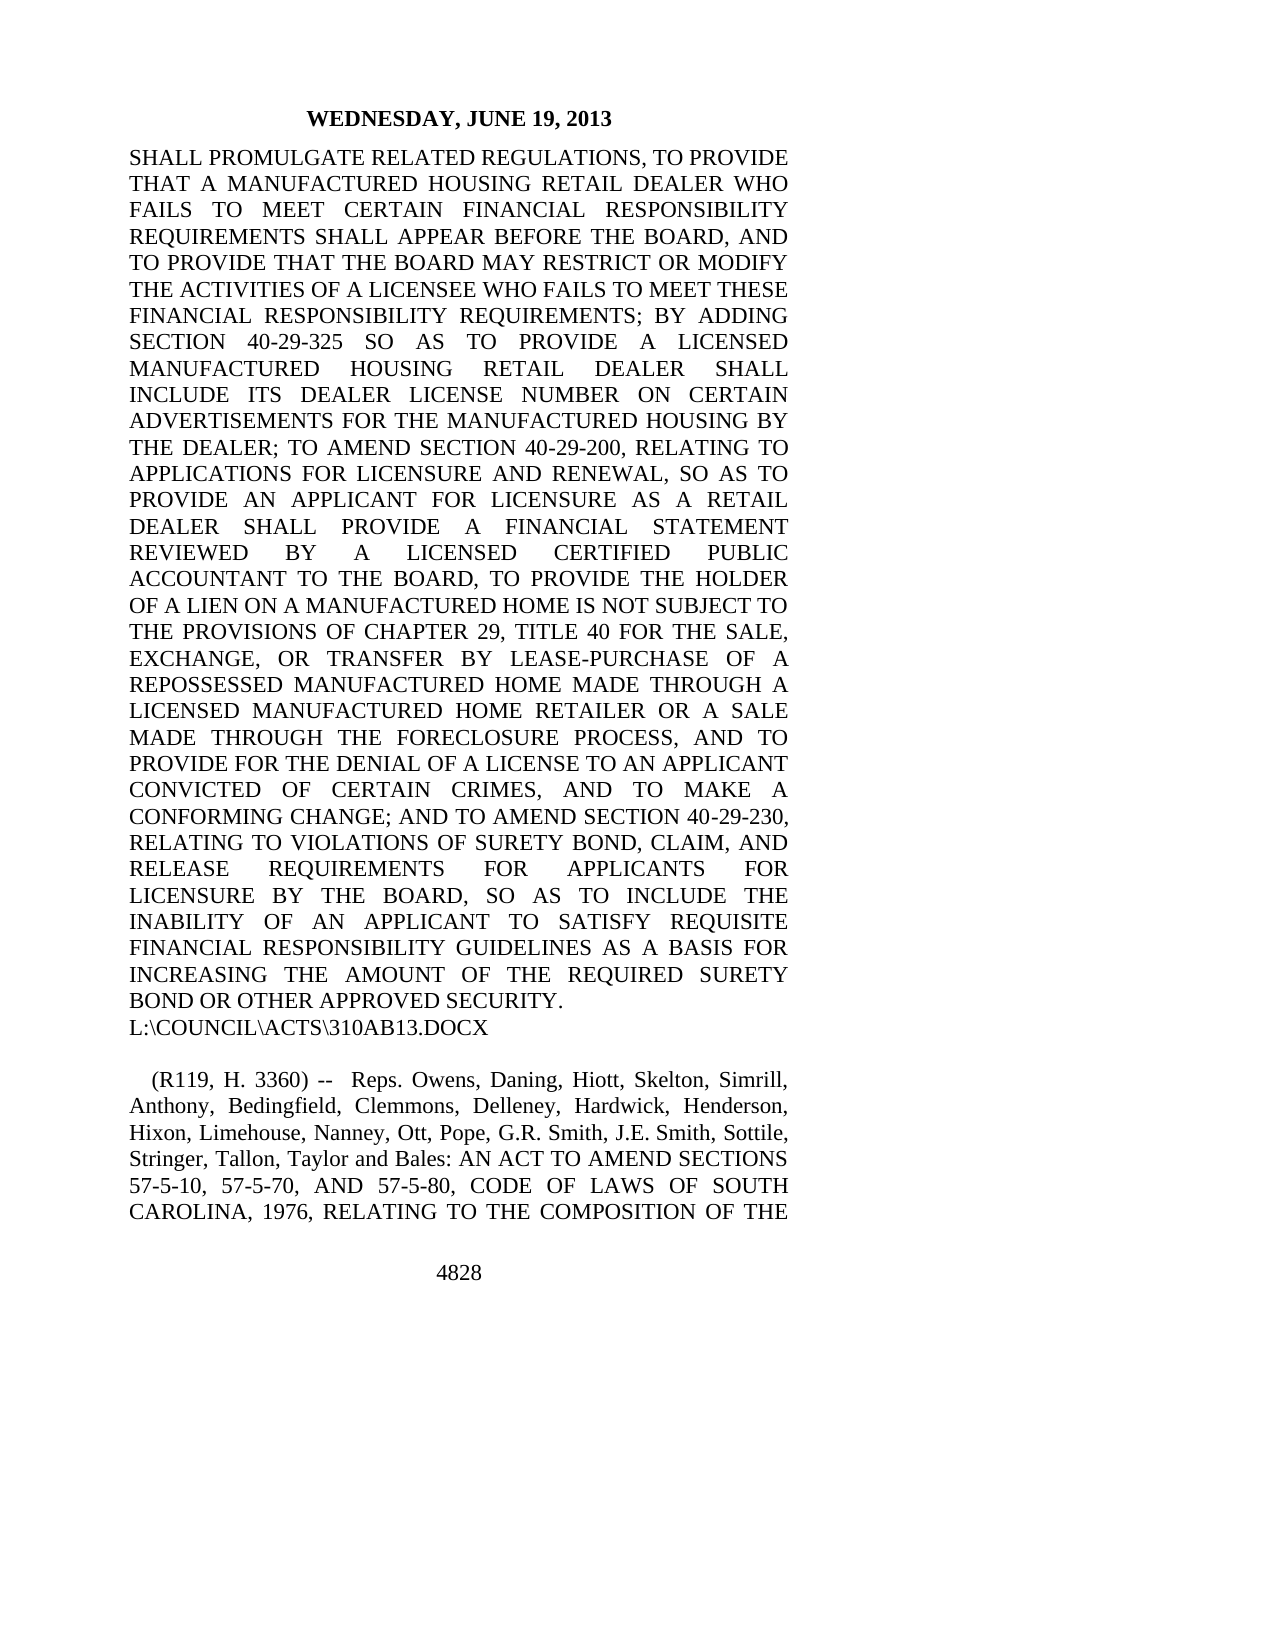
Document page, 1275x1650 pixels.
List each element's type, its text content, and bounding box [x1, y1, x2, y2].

text L:\COUNCIL\ACTS\310AB13.DOCX [129, 1013, 789, 1040]
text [129, 144, 789, 1013]
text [129, 1066, 789, 1224]
